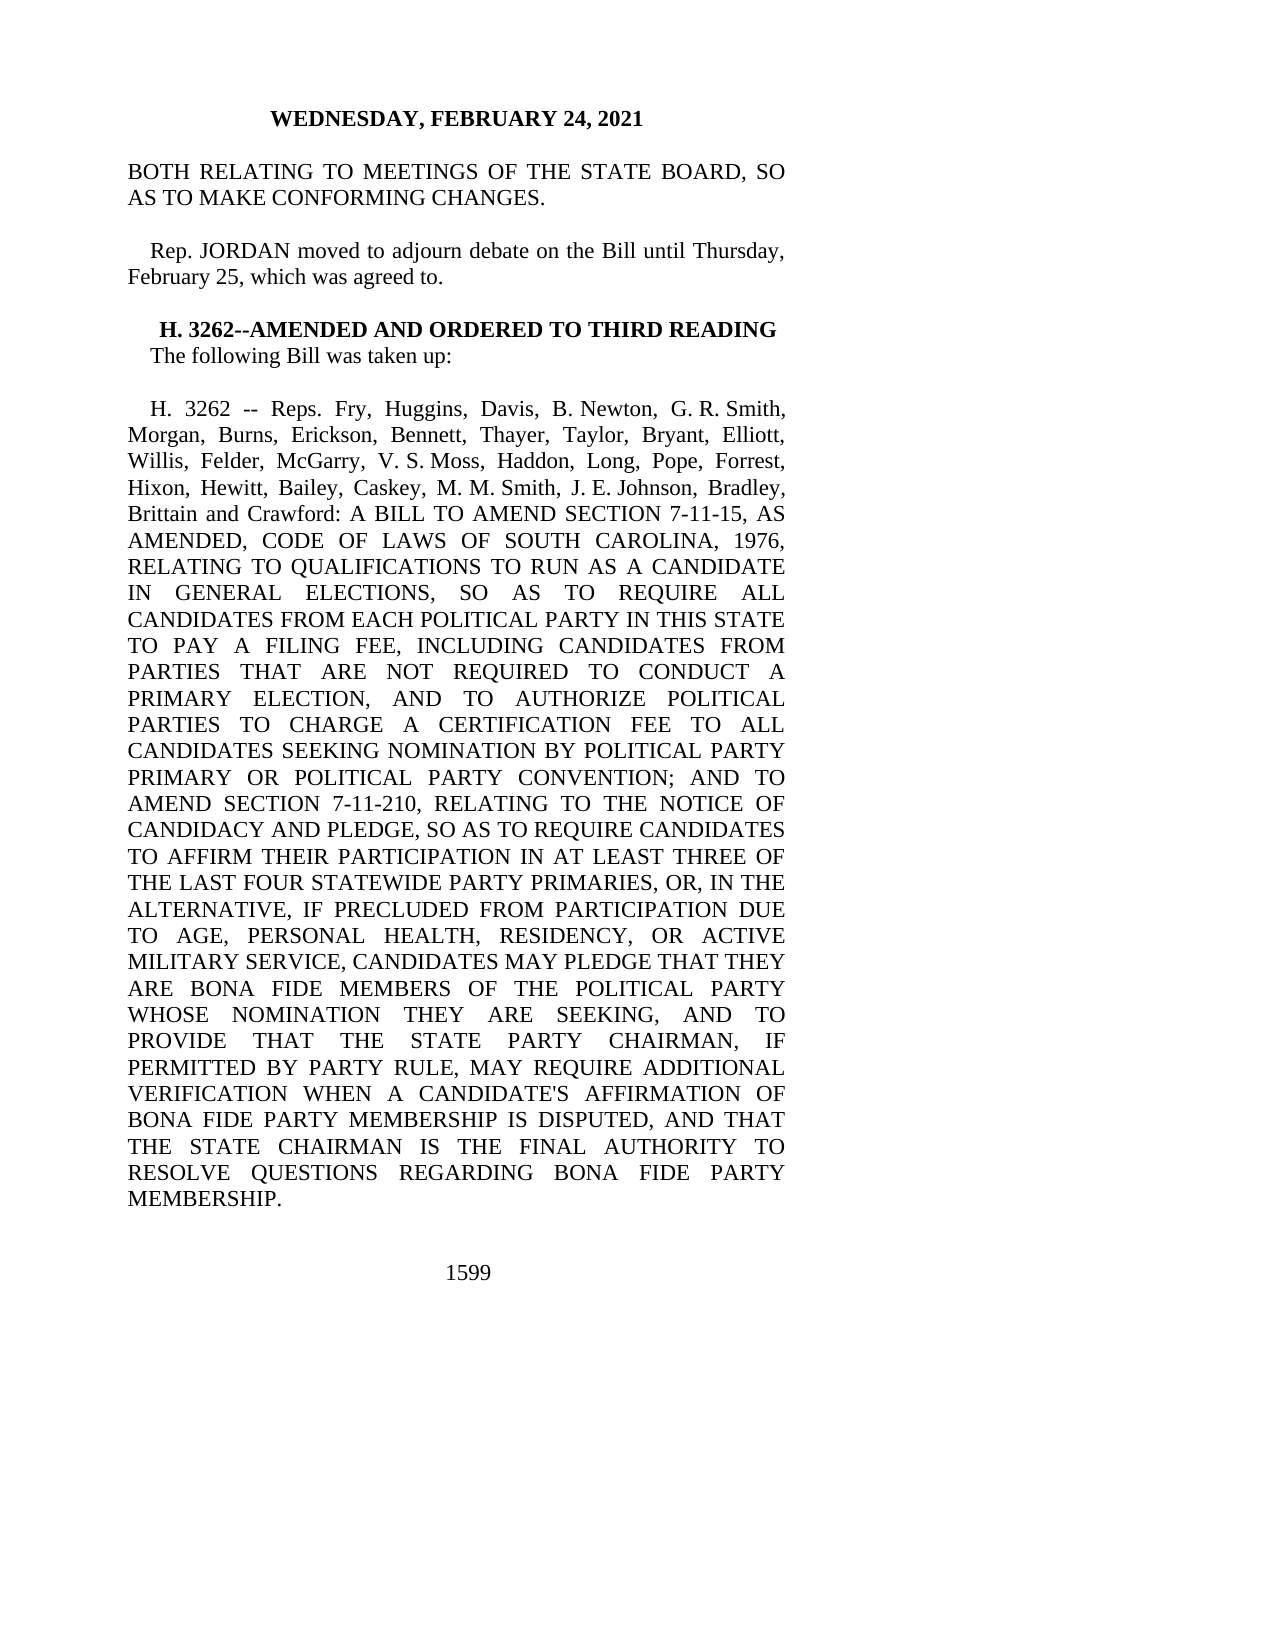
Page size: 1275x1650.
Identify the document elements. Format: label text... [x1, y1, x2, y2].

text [127, 158, 786, 210]
text H. 3262--AMENDED AND ORDERED TO THIRD READING [127, 316, 786, 342]
text The following Bill was taken up: [127, 342, 786, 368]
text H. 3262 -- Reps. Fry, Huggins, Davis, B. Newton, G. R. Smith, Morgan, Burns, Erickson, Bennett, Thayer, Taylor, Bryant, Elliott, Willis, Felder, McGarry, V. S. Moss, Haddon, Long, Pope, Forrest, Hixon, Hewitt, Bailey, Caskey, M. M. Smith, J. E. Johnson, Bradley, Brittain and Crawford: A BILL TO AMEND SECTION 7-11-15, AS AMENDED, CODE OF LAWS OF SOUTH CAROLINA, 1976, RELATING TO QUALIFICATIONS TO RUN AS A CANDIDATE IN GENERAL ELECTIONS, SO AS TO REQUIRE ALL CANDIDATES FROM EACH POLITICAL PARTY IN THIS STATE TO PAY A FILING FEE, INCLUDING CANDIDATES FROM PARTIES THAT ARE NOT REQUIRED TO CONDUCT A PRIMARY ELECTION, AND TO AUTHORIZE POLITICAL PARTIES TO CHARGE A CERTIFICATION FEE TO ALL CANDIDATES SEEKING NOMINATION BY POLITICAL PARTY PRIMARY OR POLITICAL PARTY CONVENTION; AND TO AMEND SECTION 7-11-210, RELATING TO THE NOTICE OF CANDIDACY AND PLEDGE, SO AS TO REQUIRE CANDIDATES TO AFFIRM THEIR PARTICIPATION IN AT LEAST THREE OF THE LAST FOUR STATEWIDE PARTY PRIMARIES, OR, IN THE ALTERNATIVE, IF PRECLUDED FROM PARTICIPATION DUE TO AGE, PERSONAL HEALTH, RESIDENCY, OR ACTIVE MILITARY SERVICE, CANDIDATES MAY PLEDGE THAT THEY ARE BONA FIDE MEMBERS OF THE POLITICAL PARTY WHOSE NOMINATION THEY ARE SEEKING, AND TO PROVIDE THAT THE STATE PARTY CHAIRMAN, IF PERMITTED BY PARTY RULE, MAY REQUIRE ADDITIONAL VERIFICATION WHEN A CANDIDATE'S AFFIRMATION OF BONA FIDE PARTY MEMBERSHIP IS DISPUTED, AND THAT THE STATE CHAIRMAN IS THE FINAL AUTHORITY TO RESOLVE QUESTIONS REGARDING BONA FIDE PARTY MEMBERSHIP. [127, 395, 786, 1212]
text Rep. JORDAN moved to adjourn debate on the Bill until Thursday, February 25, which was agreed to. [127, 237, 786, 289]
